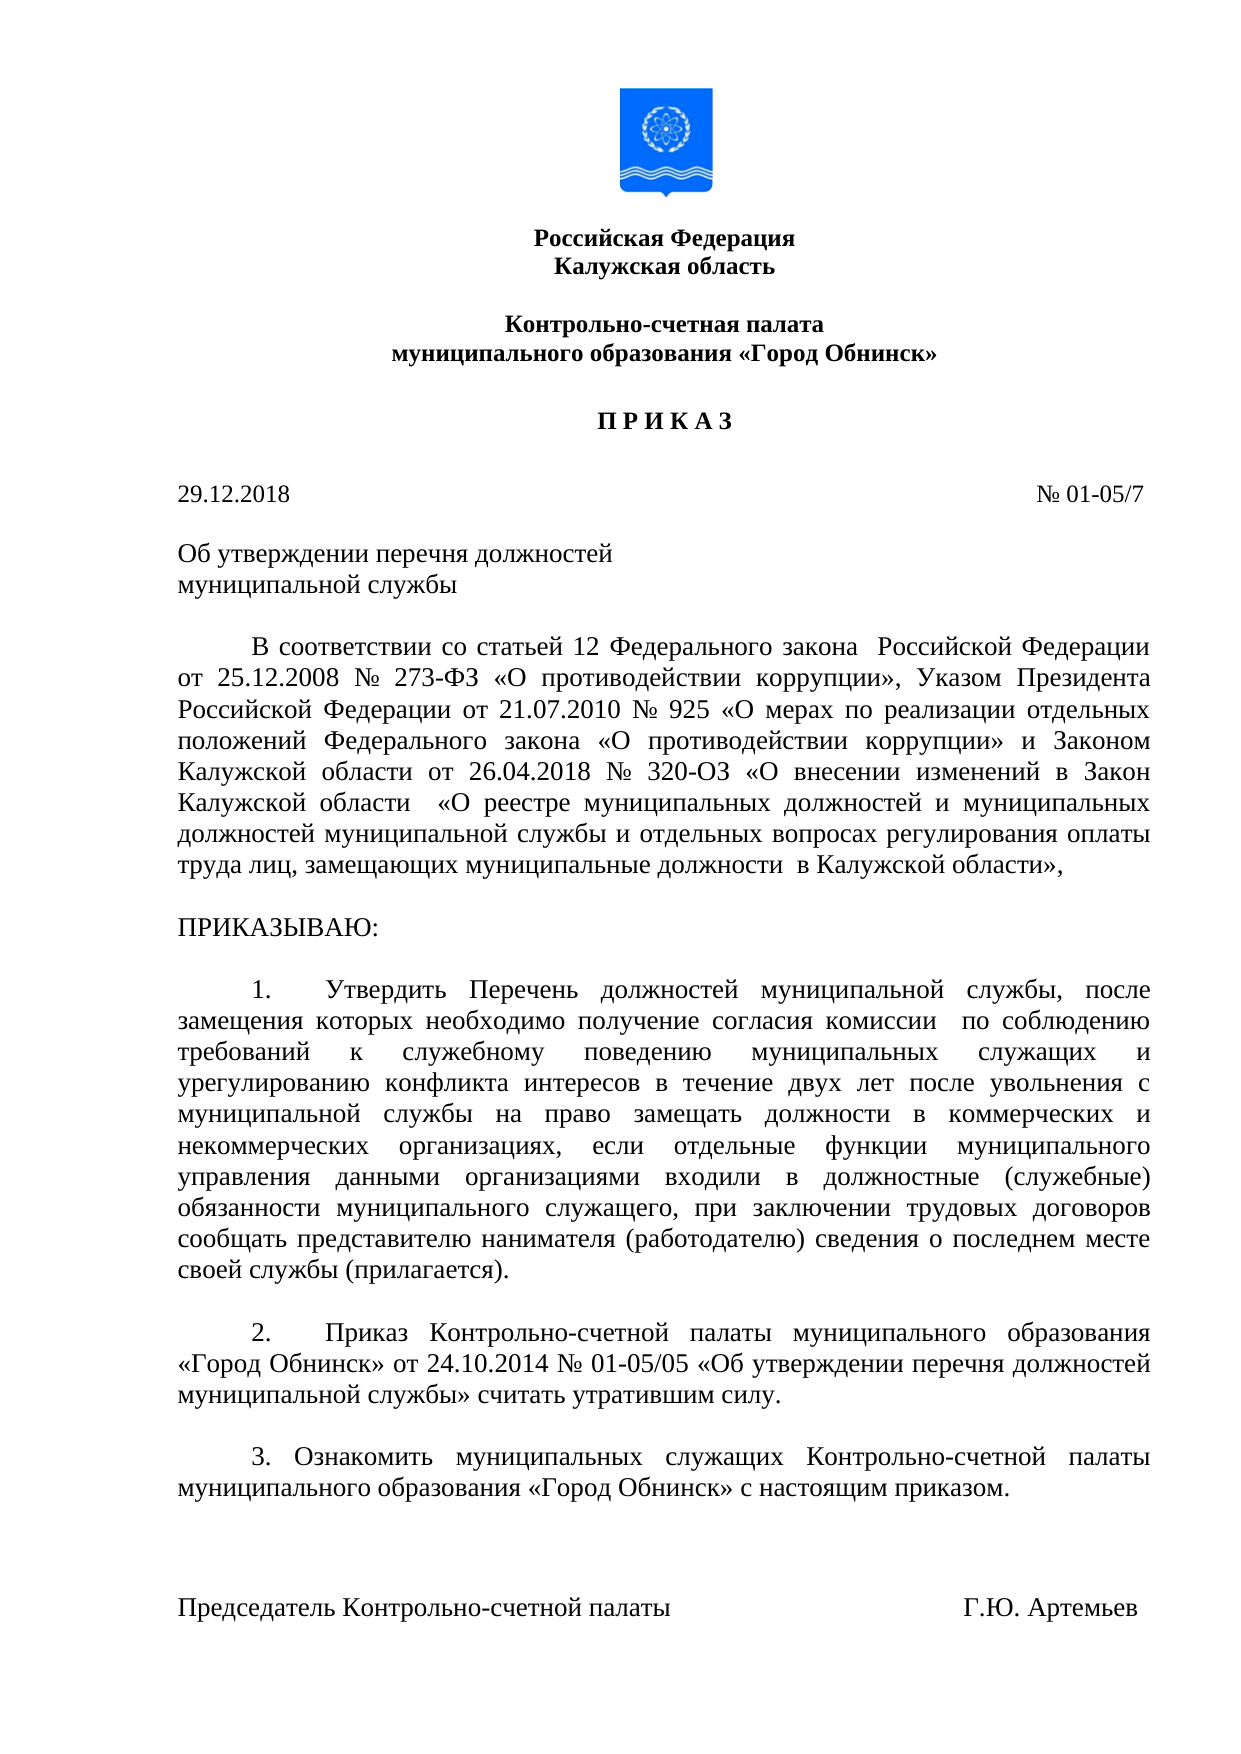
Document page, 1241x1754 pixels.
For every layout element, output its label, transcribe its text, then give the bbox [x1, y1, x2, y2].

text Контрольно-счетная палата [177, 309, 1152, 338]
list Приказ Контрольно-счетной палаты муниципального образования «Город Обнинск» от 24.10.2014 № 01-05/05 «Об утверждении перечня должностей муниципальной службы» считать утратившим силу. [177, 1316, 1152, 1409]
text 3. Ознакомить муниципальных служащих Контрольно-счетной палаты муниципального образования «Город Обнинск» с настоящим приказом. [177, 1440, 1152, 1502]
text ПРИКАЗЫВАЮ: [177, 911, 1152, 942]
picture [619, 88, 713, 198]
text 29.12.2018 № 01-05/7 [177, 479, 1152, 508]
list Утвердить Перечень должностей муниципальной службы, после замещения которых необходимо получение согласия комиссии по соблюдению требований к служебному поведению муниципальных служащих и урегулированию конфликта интересов в течение двух лет после увольнения с муниципальной службы на право замещать должности в коммерческих и некоммерческих организациях, если отдельные функции муниципального управления данными организациями входили в должностные (служебные) обязанности муниципального служащего, при заключении трудовых договоров сообщать представителю нанимателя (работодателю) сведения о последнем месте своей службы (прилагается). [177, 973, 1152, 1284]
text Председатель Контрольно-счетной палаты Г.Ю. Артемьев [177, 1591, 1152, 1622]
list П Р И К А З [177, 406, 1152, 435]
text В соответствии со статьей 12 Федерального закона Российской Федерации от 25.12.2008 № 273-ФЗ «О противодействии коррупции», Указом Президента Российской Федерации от 21.07.2010 № 925 «О мерах по реализации отдельных положений Федерального закона «О противодействии коррупции» и Законом Калужской области от 26.04.2018 № 320-ОЗ «О внесении изменений в Закон Калужской области «О реестре муниципальных должностей и муниципальных должностей муниципальной службы и отдельных вопросах регулирования оплаты труда лиц, замещающих муниципальные должности в Калужской области», [177, 630, 1152, 879]
text муниципальной службы [177, 568, 1152, 599]
text Калужская область [177, 251, 1152, 280]
text Об утверждении перечня должностей [177, 537, 1152, 568]
text муниципального образования «Город Обнинск» [177, 338, 1152, 366]
text Российская Федерация [177, 223, 1152, 251]
